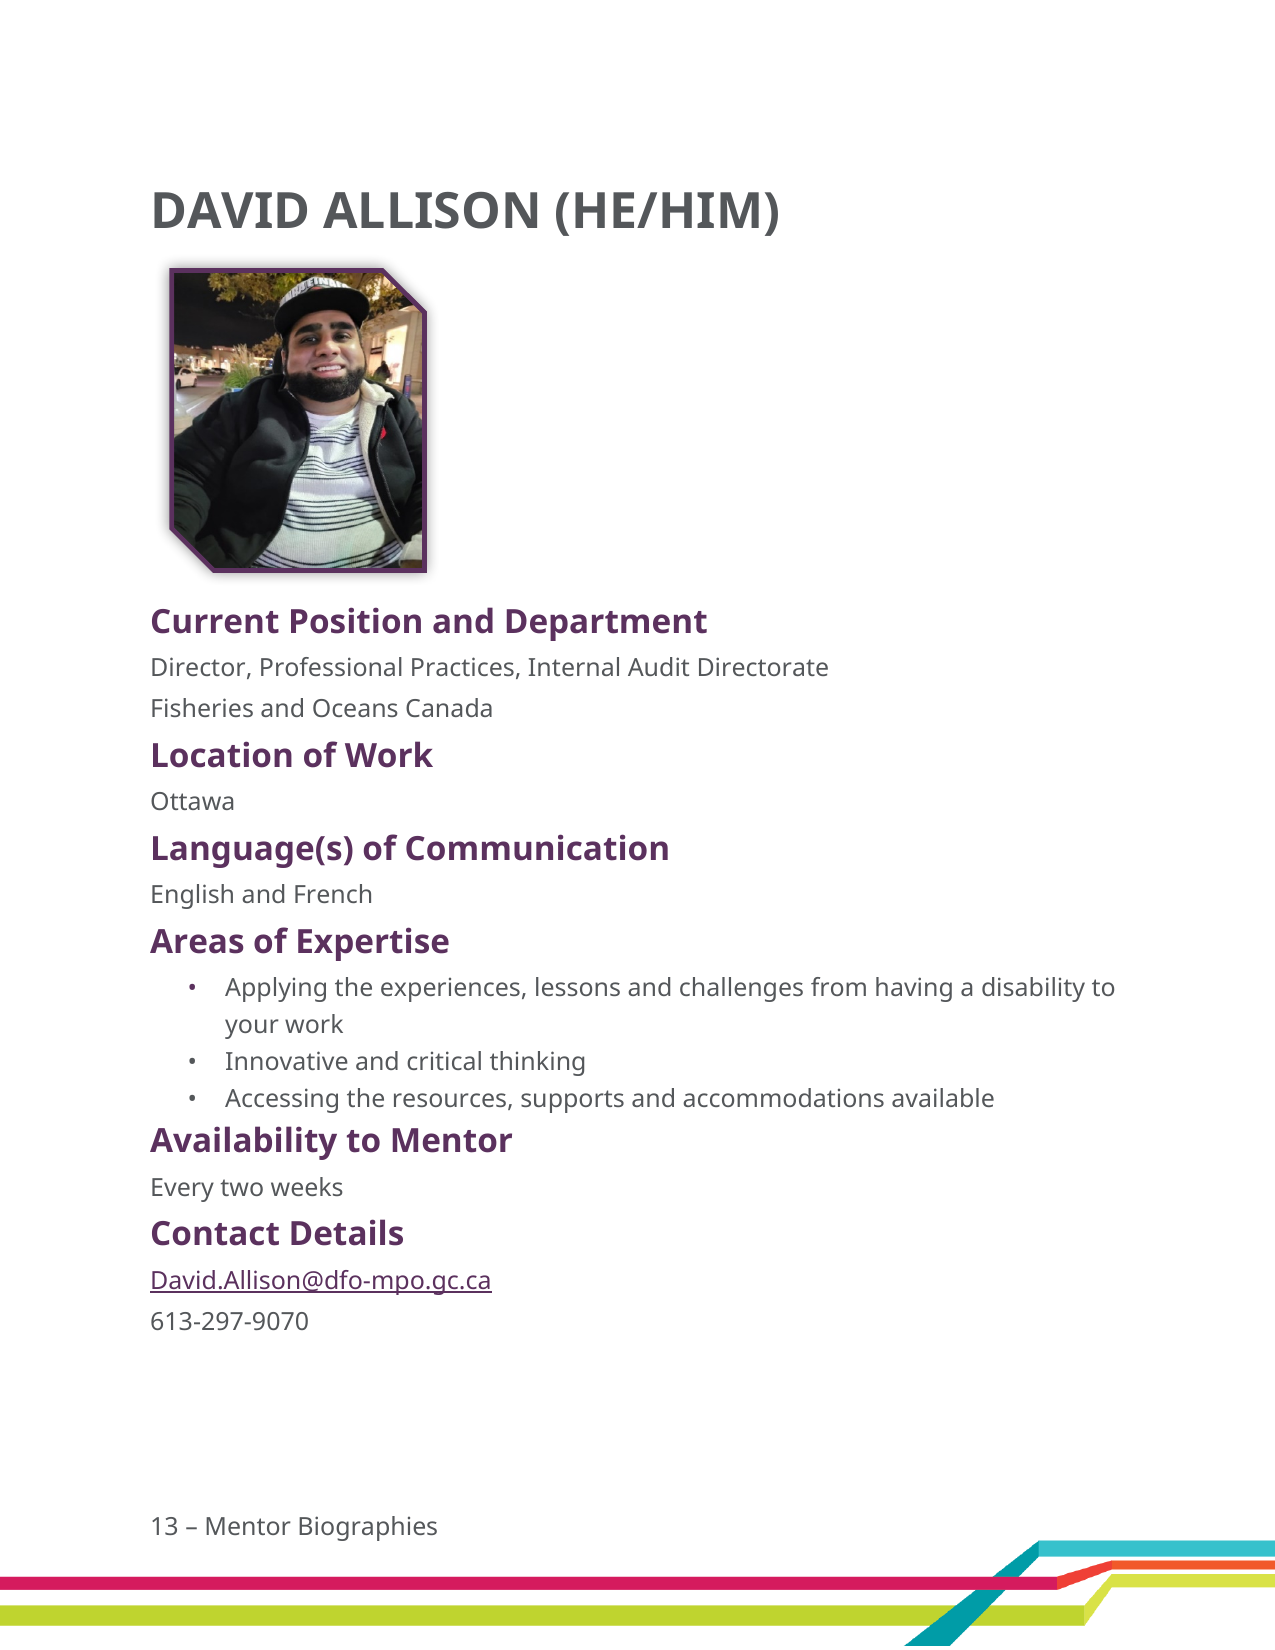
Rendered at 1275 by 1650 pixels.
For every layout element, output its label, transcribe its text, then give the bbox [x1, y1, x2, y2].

subtitle Availability to Mentor [150, 1117, 1125, 1162]
picture [0, 1540, 1275, 1646]
text Director, Professional Practices, Internal Audit Directorate [150, 650, 1125, 684]
text Fisheries and Oceans Canada [150, 691, 1125, 725]
list Accessing the resources, supports and accommodations available [187, 1080, 1125, 1114]
subtitle Contact Details [150, 1210, 1125, 1256]
list Applying the experiences, lessons and challenges from having a disability to your work [187, 970, 1125, 1041]
subtitle Areas of Expertise [150, 918, 1125, 963]
text 613-297-9070 [150, 1303, 1125, 1337]
text David.Allison@dfo-mpo.gc.ca [150, 1262, 1125, 1296]
subtitle DAVID ALLISON (HE/HIM) [150, 175, 1125, 243]
picture [175, 273, 422, 568]
subtitle Language(s) of Communication [150, 825, 1125, 870]
list Innovative and critical thinking [187, 1043, 1125, 1078]
text Every two weeks [150, 1169, 1125, 1203]
text English and French [150, 877, 1125, 911]
subtitle Current Position and Department [150, 597, 1125, 643]
text Ottawa [150, 784, 1125, 818]
text Location of Work [150, 732, 1125, 777]
